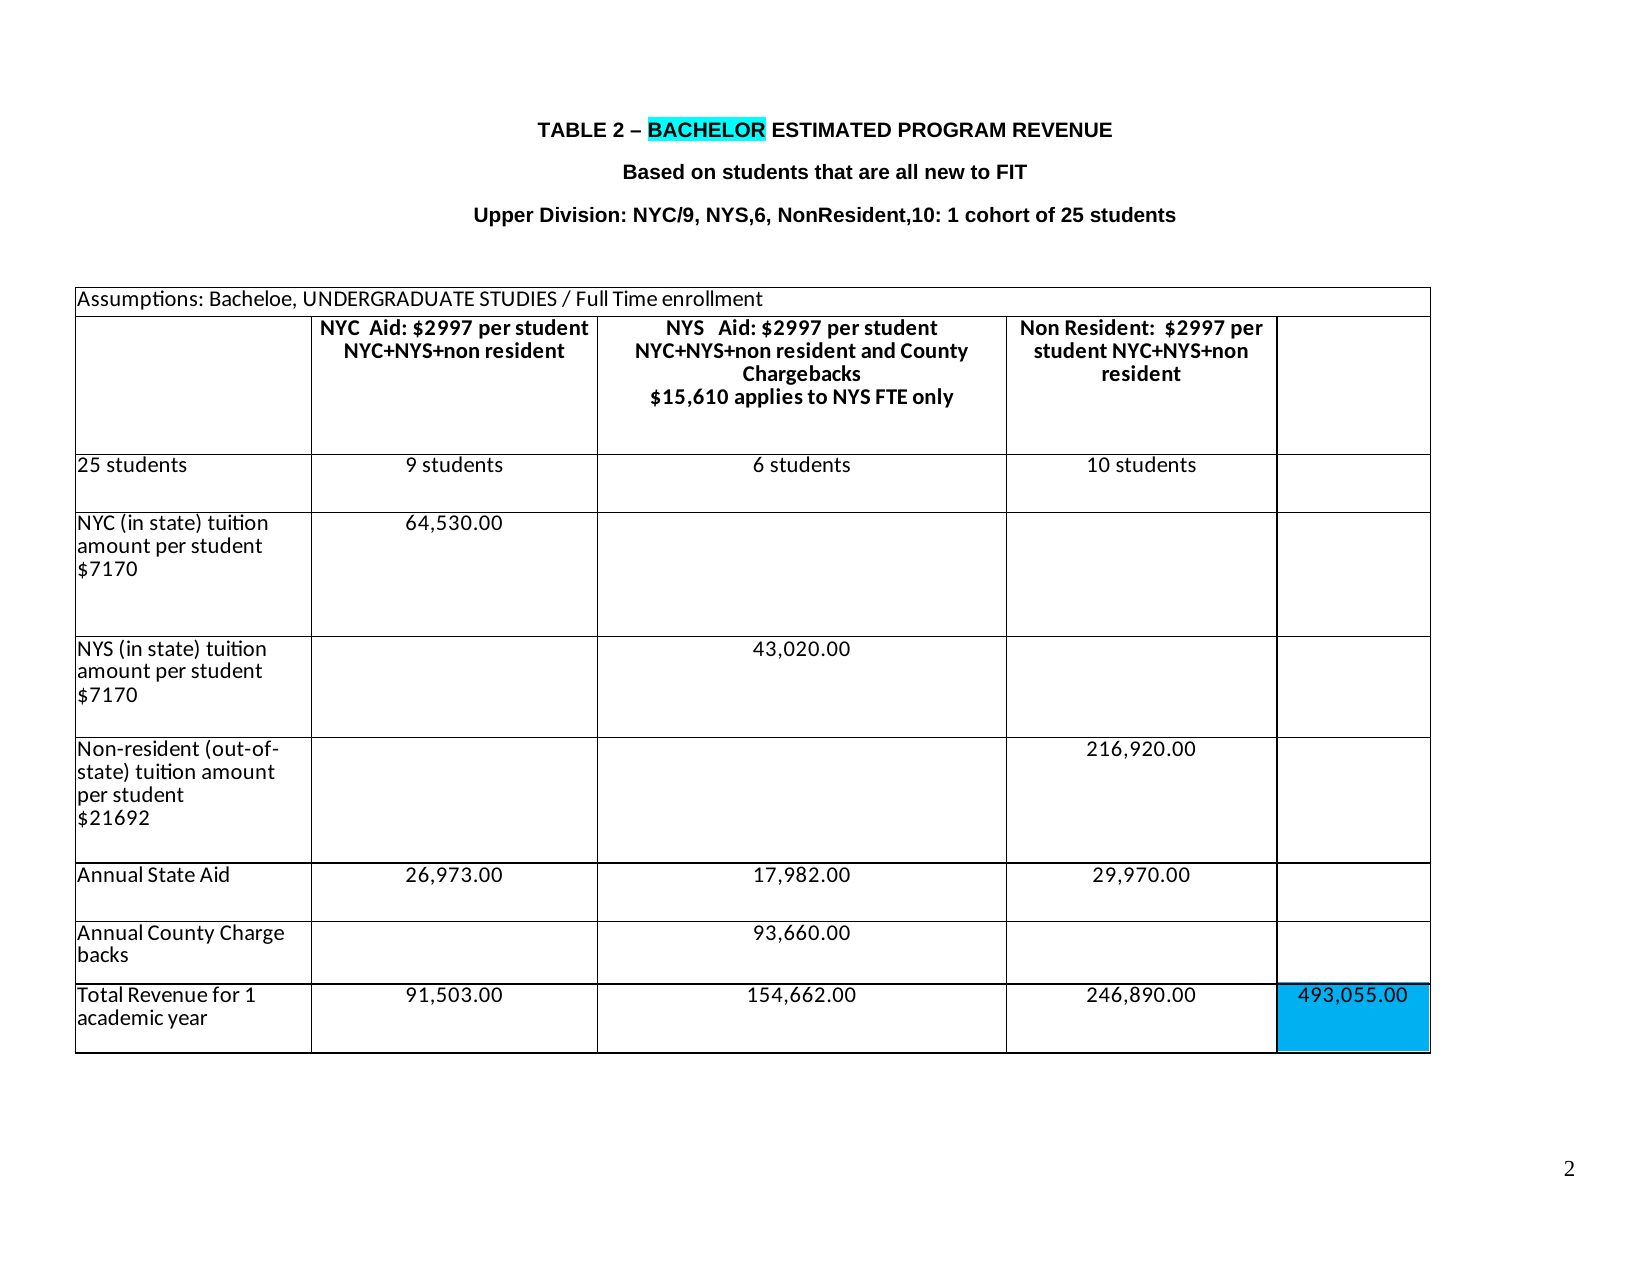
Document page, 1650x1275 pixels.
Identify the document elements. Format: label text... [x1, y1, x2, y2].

text TABLE 2 – BACHELOR ESTIMATED PROGRAM REVENUE [766, 117, 1575, 141]
text TABLE 2 – BACHELOR ESTIMATED PROGRAM REVENUE [75, 117, 648, 141]
text Based on students that are all new to FIT [75, 160, 1575, 184]
text Upper Division: NYC/9, NYS,6, NonResident,10: 1 cohort of 25 students [75, 202, 1575, 226]
